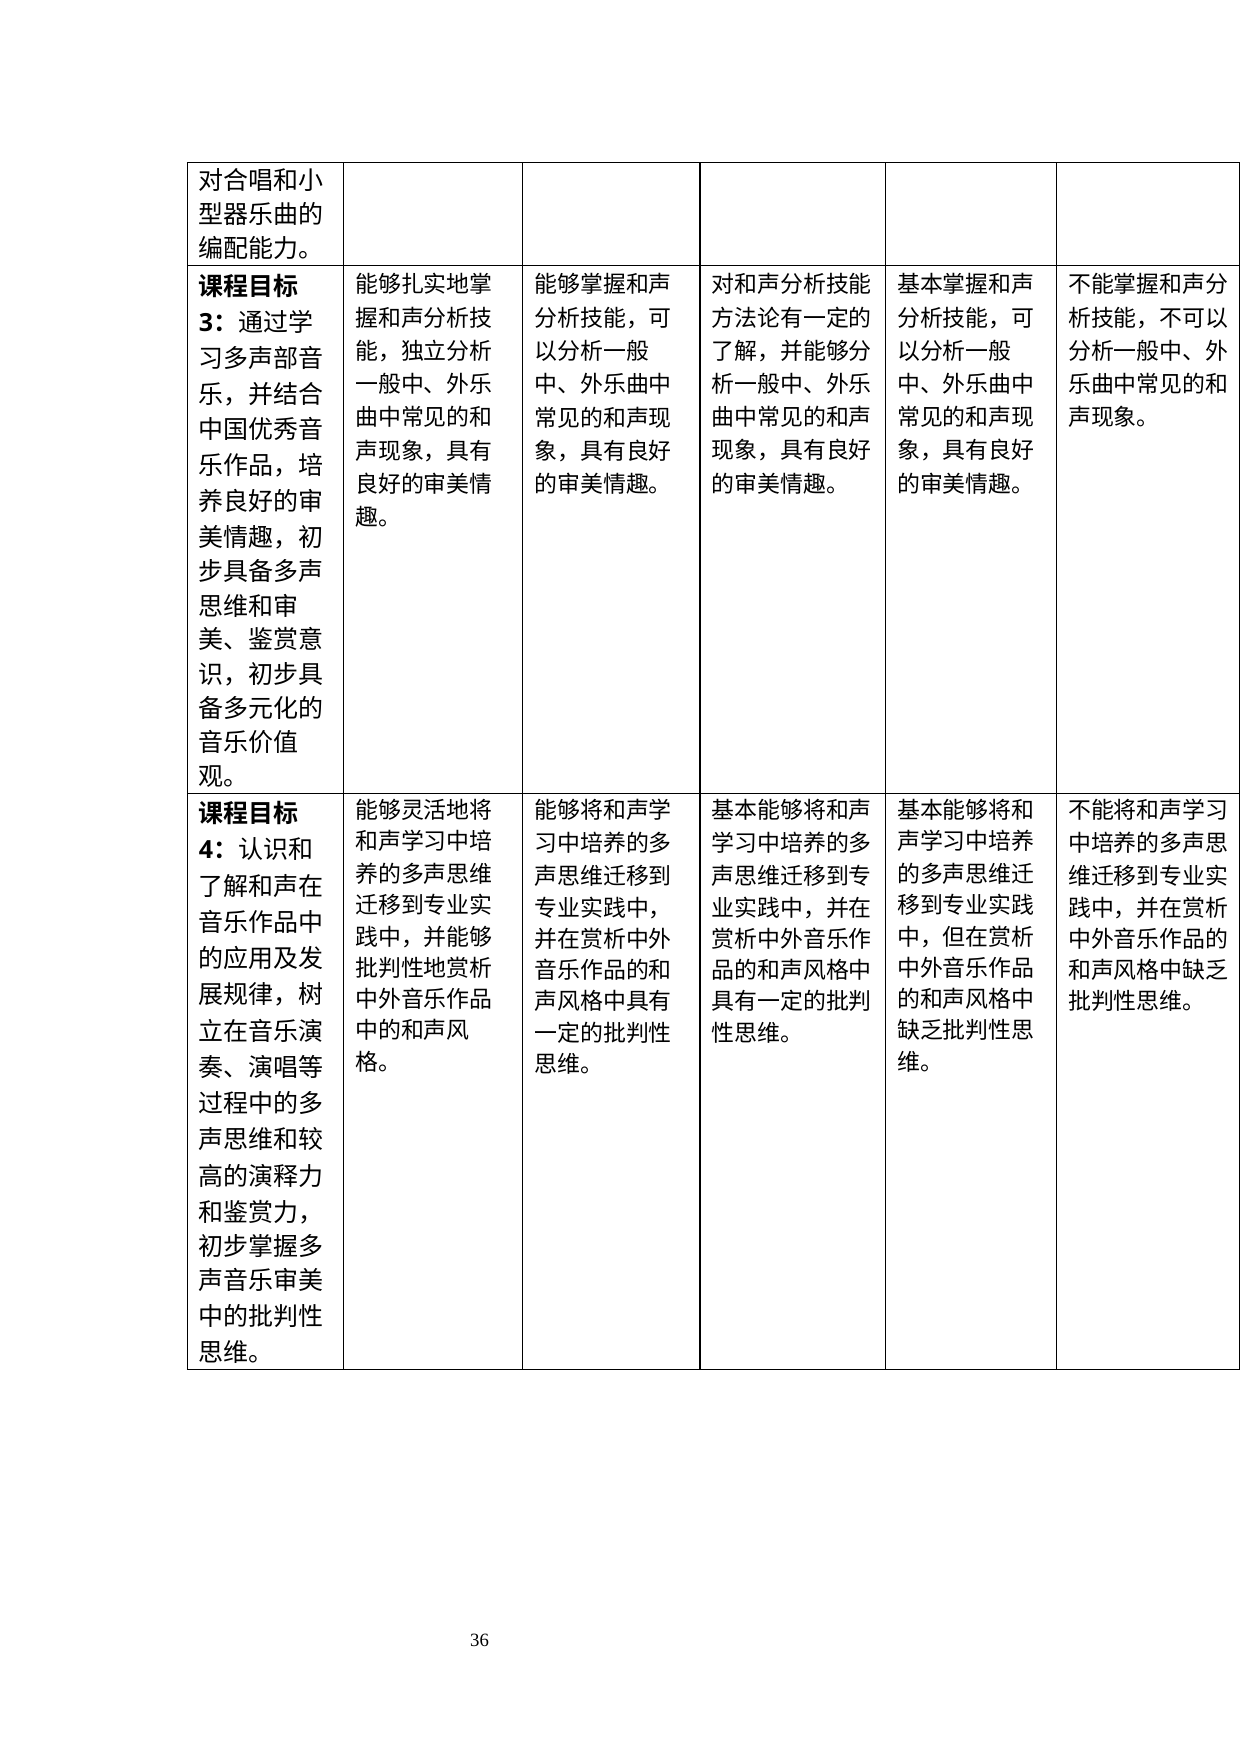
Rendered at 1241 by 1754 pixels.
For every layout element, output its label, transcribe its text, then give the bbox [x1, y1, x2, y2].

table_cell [188, 163, 343, 265]
table_cell 能够掌握和声分析技能，可以分析一般中、外乐曲中常见的和声现象，具有良好的审美情趣。 [523, 266, 699, 792]
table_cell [523, 163, 699, 265]
table_cell 不能将和声学习中培养的多声思维迁移到专业实践中，并在赏析中外音乐作品的和声风格中缺乏批判性思维。 [1057, 794, 1239, 1369]
table_cell 不能掌握和声分析技能，不可以分析一般中、外乐曲中常见的和声现象。 [1057, 266, 1239, 792]
table_cell 对和声分析技能方法论有一定的了解，并能够分析一般中、外乐曲中常见的和声现象，具有良好的审美情趣。 [701, 266, 885, 792]
table_cell 基本能够将和声学习中培养的多声思维迁移到专业实践中，并在赏析中外音乐作品的和声风格中具有一定的批判性思维。 [701, 794, 885, 1369]
table_cell 能够灵活地将和声学习中培养的多声思维迁移到专业实践中，并能够批判性地赏析中外音乐作品中的和声风格。 [344, 794, 522, 1369]
table_cell 课程目标3：通过学习多声部音乐，并结合中国优秀音乐作品，培养良好的审美情趣，初步具备多声思维和审美、鉴赏意识，初步具备多元化的音乐价值观。 [188, 266, 343, 792]
table_cell 能够将和声学习中培养的多声思维迁移到专业实践中，并在赏析中外音乐作品的和声风格中具有一定的批判性思维。 [523, 794, 699, 1369]
table_cell 能够扎实地掌握和声分析技能，独立分析一般中、外乐曲中常见的和声现象，具有良好的审美情趣。 [344, 266, 522, 792]
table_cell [1057, 163, 1239, 265]
table_cell 课程目标4：认识和了解和声在音乐作品中的应用及发展规律，树立在音乐演奏、演唱等过程中的多声思维和较高的演释力和鉴赏力，初步掌握多声音乐审美中的批判性思维。 [188, 794, 343, 1369]
table_cell 基本能够将和声学习中培养的多声思维迁移到专业实践中，但在赏析中外音乐作品的和声风格中缺乏批判性思维。 [886, 794, 1056, 1369]
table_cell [344, 163, 522, 265]
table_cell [701, 163, 885, 265]
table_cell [886, 163, 1056, 265]
table_cell 基本掌握和声分析技能，可以分析一般中、外乐曲中常见的和声现象，具有良好的审美情趣。 [886, 266, 1056, 792]
